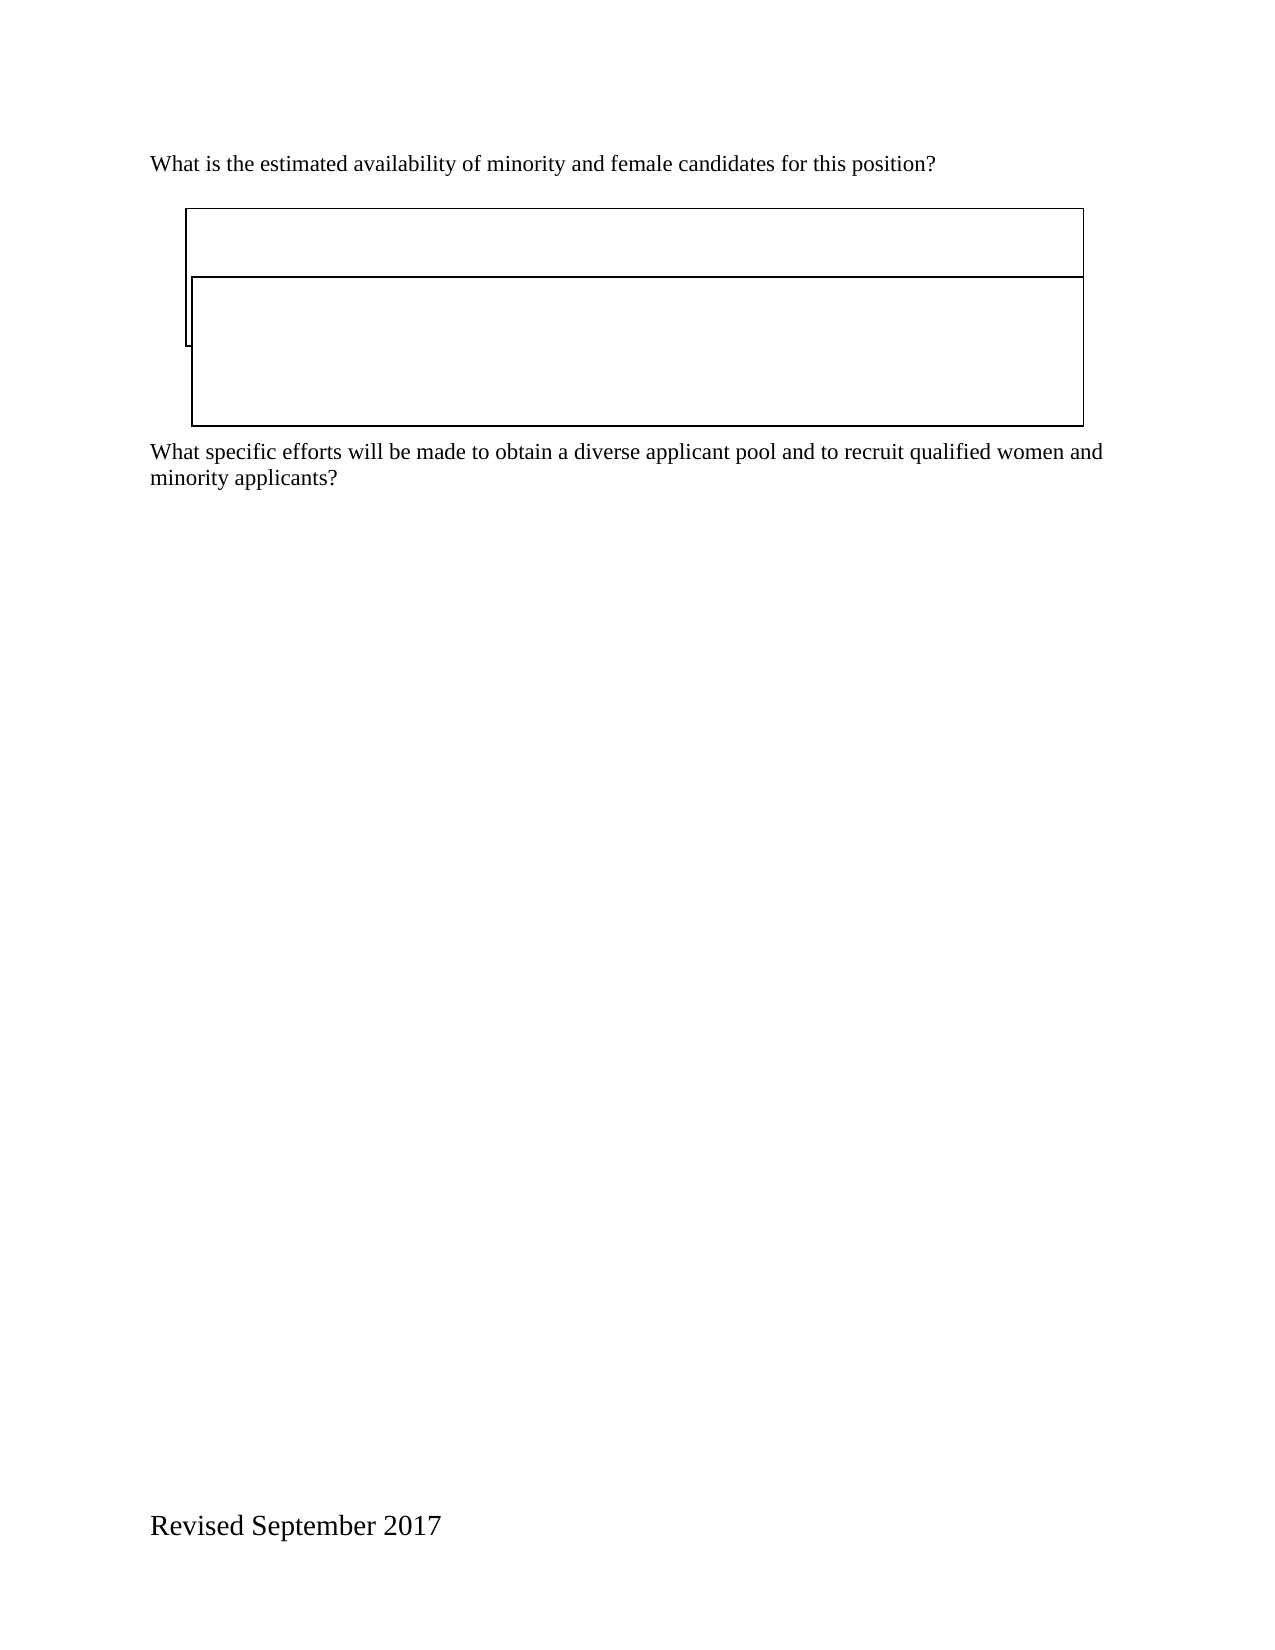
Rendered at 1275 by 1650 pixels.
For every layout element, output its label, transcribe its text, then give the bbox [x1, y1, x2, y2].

text What is the estimated availability of minority and female candidates for this position? [150, 150, 1125, 176]
text What specific efforts will be made to obtain a diverse applicant pool and to recruit qualified women and minority applicants? [150, 203, 1125, 490]
